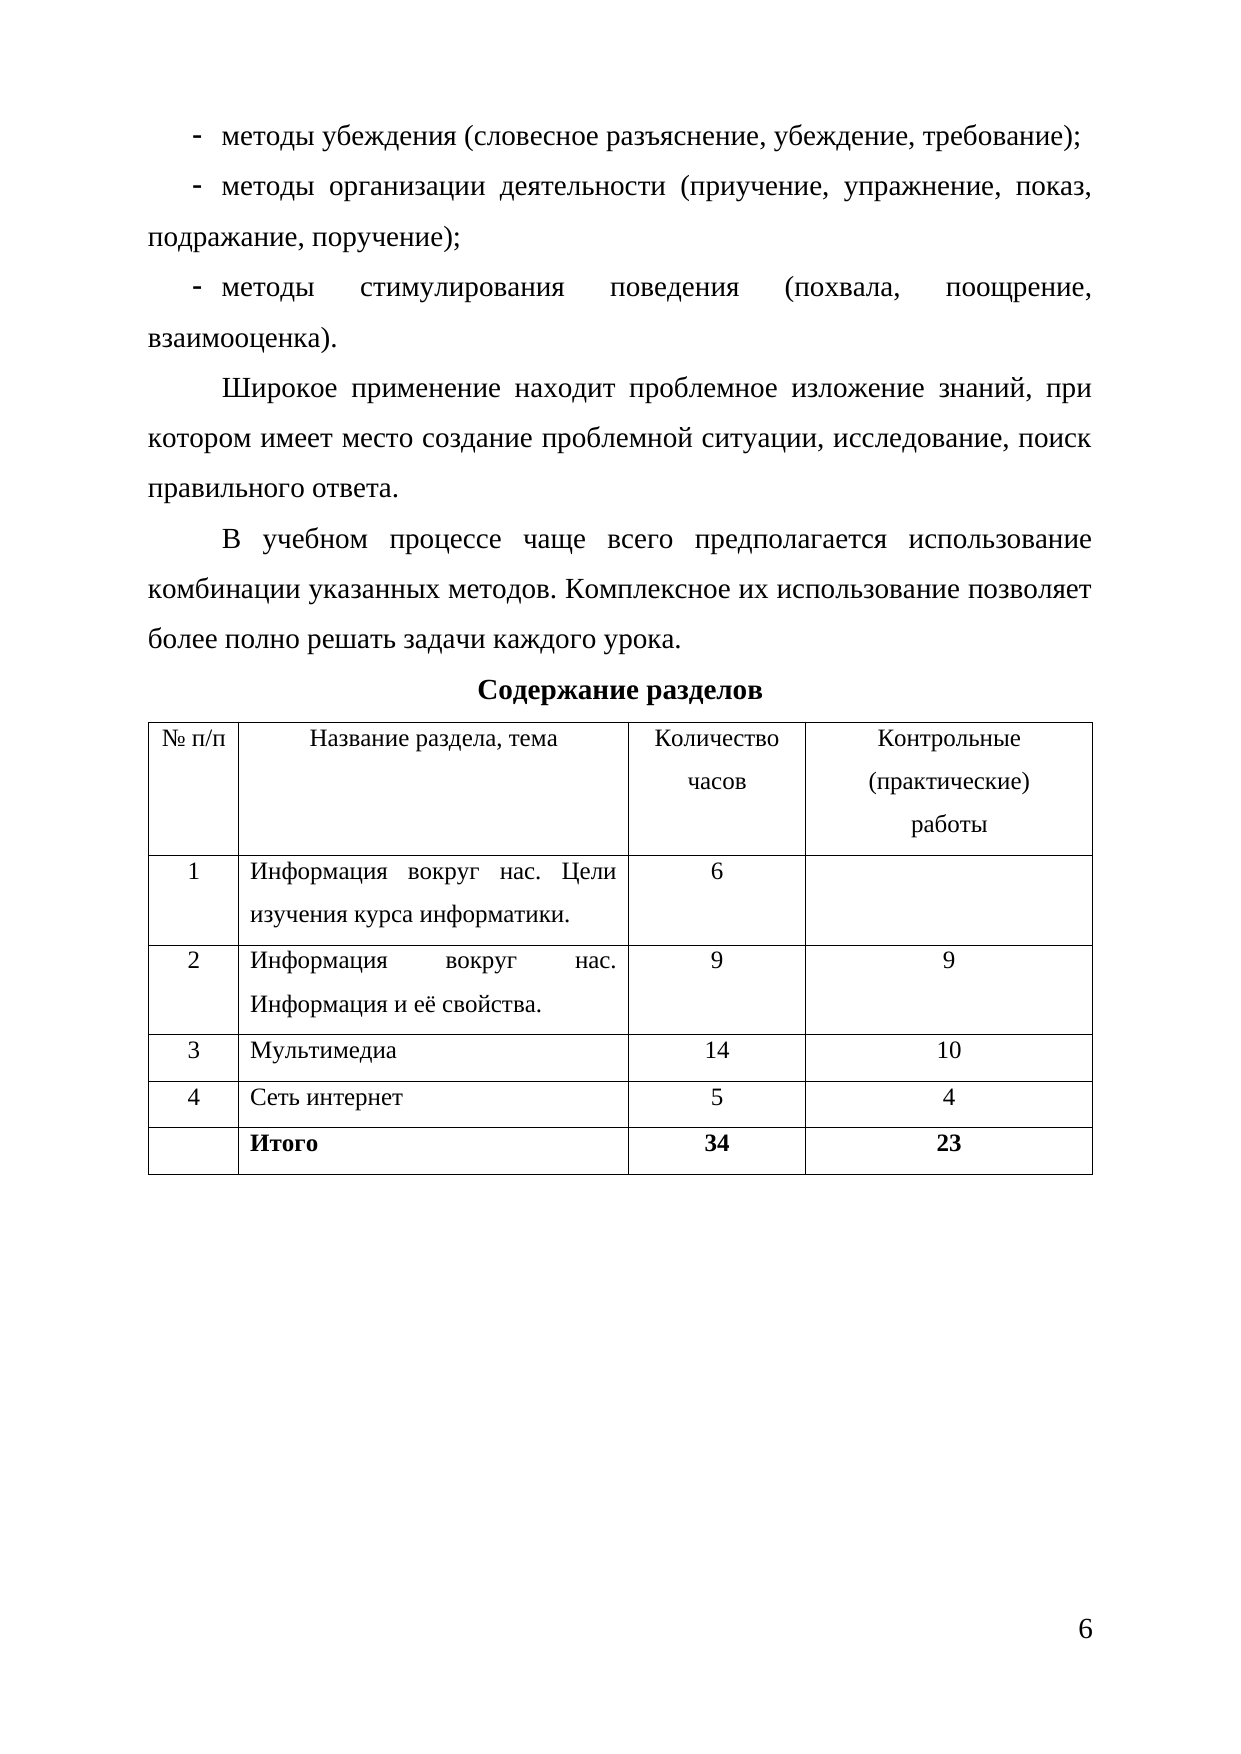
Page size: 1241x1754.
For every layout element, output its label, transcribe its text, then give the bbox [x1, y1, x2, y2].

table_header № п/п [149, 723, 238, 855]
table_cell 4 [806, 1082, 1092, 1127]
table_header Контрольные (практические) работы [806, 723, 1092, 855]
table_cell 3 [149, 1035, 238, 1081]
table_cell 5 [629, 1082, 805, 1127]
table_cell Мультимедиа [239, 1035, 628, 1081]
table_cell Информация вокруг нас. Цели изучения курса информатики. [239, 856, 628, 944]
table_cell 4 [149, 1082, 238, 1127]
table_cell 6 [629, 856, 805, 944]
table_cell 10 [806, 1035, 1092, 1081]
table_cell Итого [239, 1128, 628, 1173]
table_cell [806, 856, 1092, 944]
table_cell 2 [149, 946, 238, 1034]
table_header Количество часов [629, 723, 805, 855]
table_cell 34 [629, 1128, 805, 1173]
table_cell 14 [629, 1035, 805, 1081]
table_cell Информация вокруг нас. Информация и её свойства. [239, 946, 628, 1034]
table_cell [149, 1128, 238, 1173]
table_cell 9 [806, 946, 1092, 1034]
list методы организации деятельности (приучение, упражнение, показ, подражание, поручение); [148, 168, 1092, 252]
table_cell 9 [629, 946, 805, 1034]
text Широкое применение находит проблемное изложение знаний, при котором имеет место создание проблемной ситуации, исследование, поиск правильного ответа. [148, 370, 1092, 504]
table_cell 23 [806, 1128, 1092, 1173]
text В учебном процессе чаще всего предполагается использование комбинации указанных методов. Комплексное их использование позволяет более полно решать задачи каждого урока. [148, 521, 1092, 655]
list методы стимулирования поведения (похвала, поощрение, взаимооценка). [148, 269, 1092, 353]
table_header Название раздела, тема [239, 723, 628, 855]
table_cell 1 [149, 856, 238, 944]
list методы убеждения (словесное разъяснение, убеждение, требование); [148, 118, 1092, 152]
table_cell Сеть интернет [239, 1082, 628, 1127]
text Содержание разделов [148, 672, 1092, 705]
